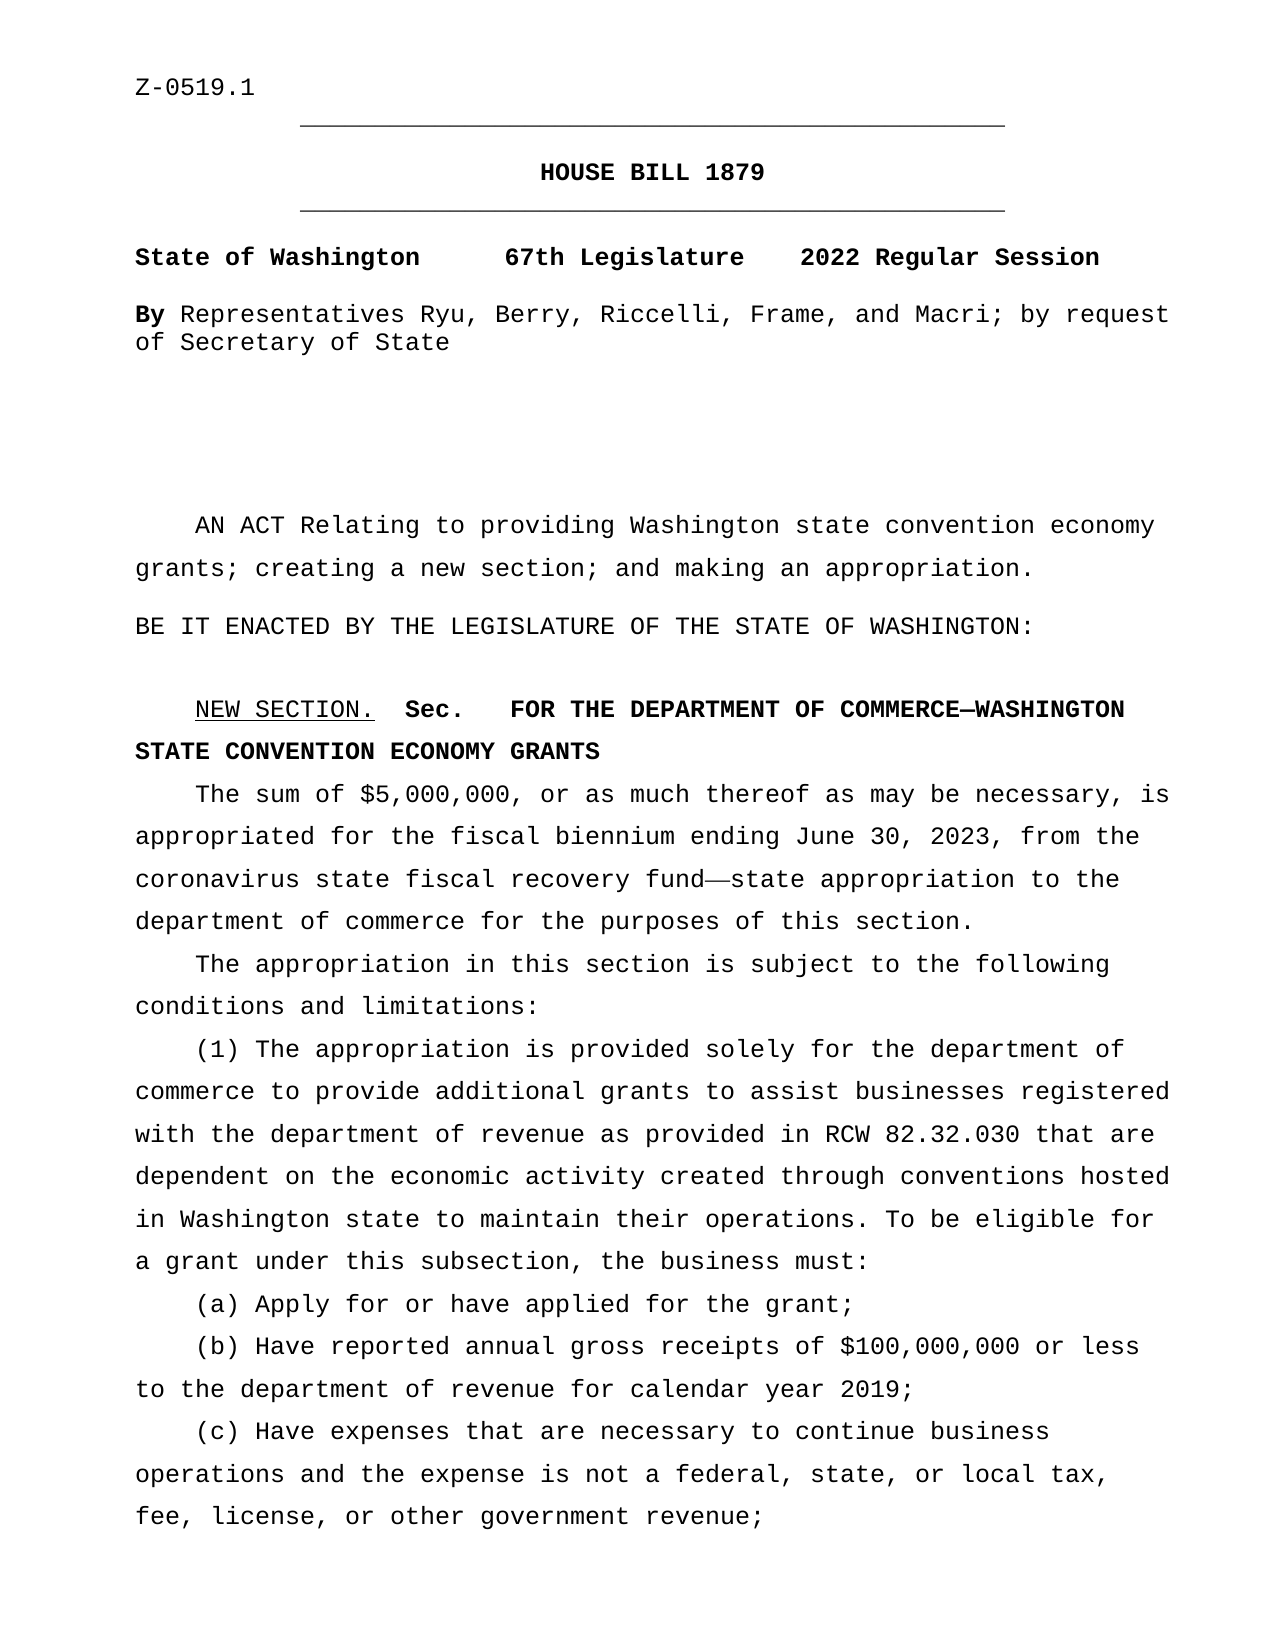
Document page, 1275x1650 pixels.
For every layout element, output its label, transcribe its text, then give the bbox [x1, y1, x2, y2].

text Z-0519.1 [135, 75, 1170, 103]
text The sum of $5,000,000, or as much thereof as may be necessary, is appropriated for the fiscal biennium ending June 30, 2023, from the coronavirus state fiscal recovery fund—state appropriation to the department of commerce for the purposes of this section. [135, 768, 1170, 938]
text (a) Apply for or have applied for the grant; [135, 1278, 1170, 1321]
text (c) Have expenses that are necessary to continue business operations and the expense is not a federal, state, or local tax, fee, license, or other government revenue; [135, 1406, 1170, 1533]
text (b) Have reported annual gross receipts of $100,000,000 or less to the department of revenue for calendar year 2019; [135, 1321, 1170, 1406]
text (1) The appropriation is provided solely for the department of commerce to provide additional grants to assist businesses registered with the department of revenue as provided in RCW 82.32.030 that are dependent on the economic activity created through conventions hosted in Washington state to maintain their operations. To be eligible for a grant under this subsection, the business must: [135, 1023, 1170, 1278]
text State of Washington 67th Legislature 2022 Regular Session [135, 245, 1170, 273]
text HOUSE BILL 1879 [135, 160, 1170, 188]
text The appropriation in this section is subject to the following conditions and limitations: [135, 938, 1170, 1023]
text _______________________________________________ [135, 188, 1170, 217]
text NEW SECTION. Sec. FOR THE DEPARTMENT OF COMMERCE—WASHINGTON STATE CONVENTION ECONOMY GRANTS [135, 683, 1170, 768]
text AN ACT Relating to providing Washington state convention economy grants; creating a new section; and making an appropriation. [135, 500, 1170, 585]
text BE IT ENACTED BY THE LEGISLATURE OF THE STATE OF WASHINGTON: [135, 613, 1170, 642]
text _______________________________________________ [135, 103, 1170, 132]
text By Representatives Ryu, Berry, Riccelli, Frame, and Macri; by request of Secretary of State [135, 302, 1170, 358]
